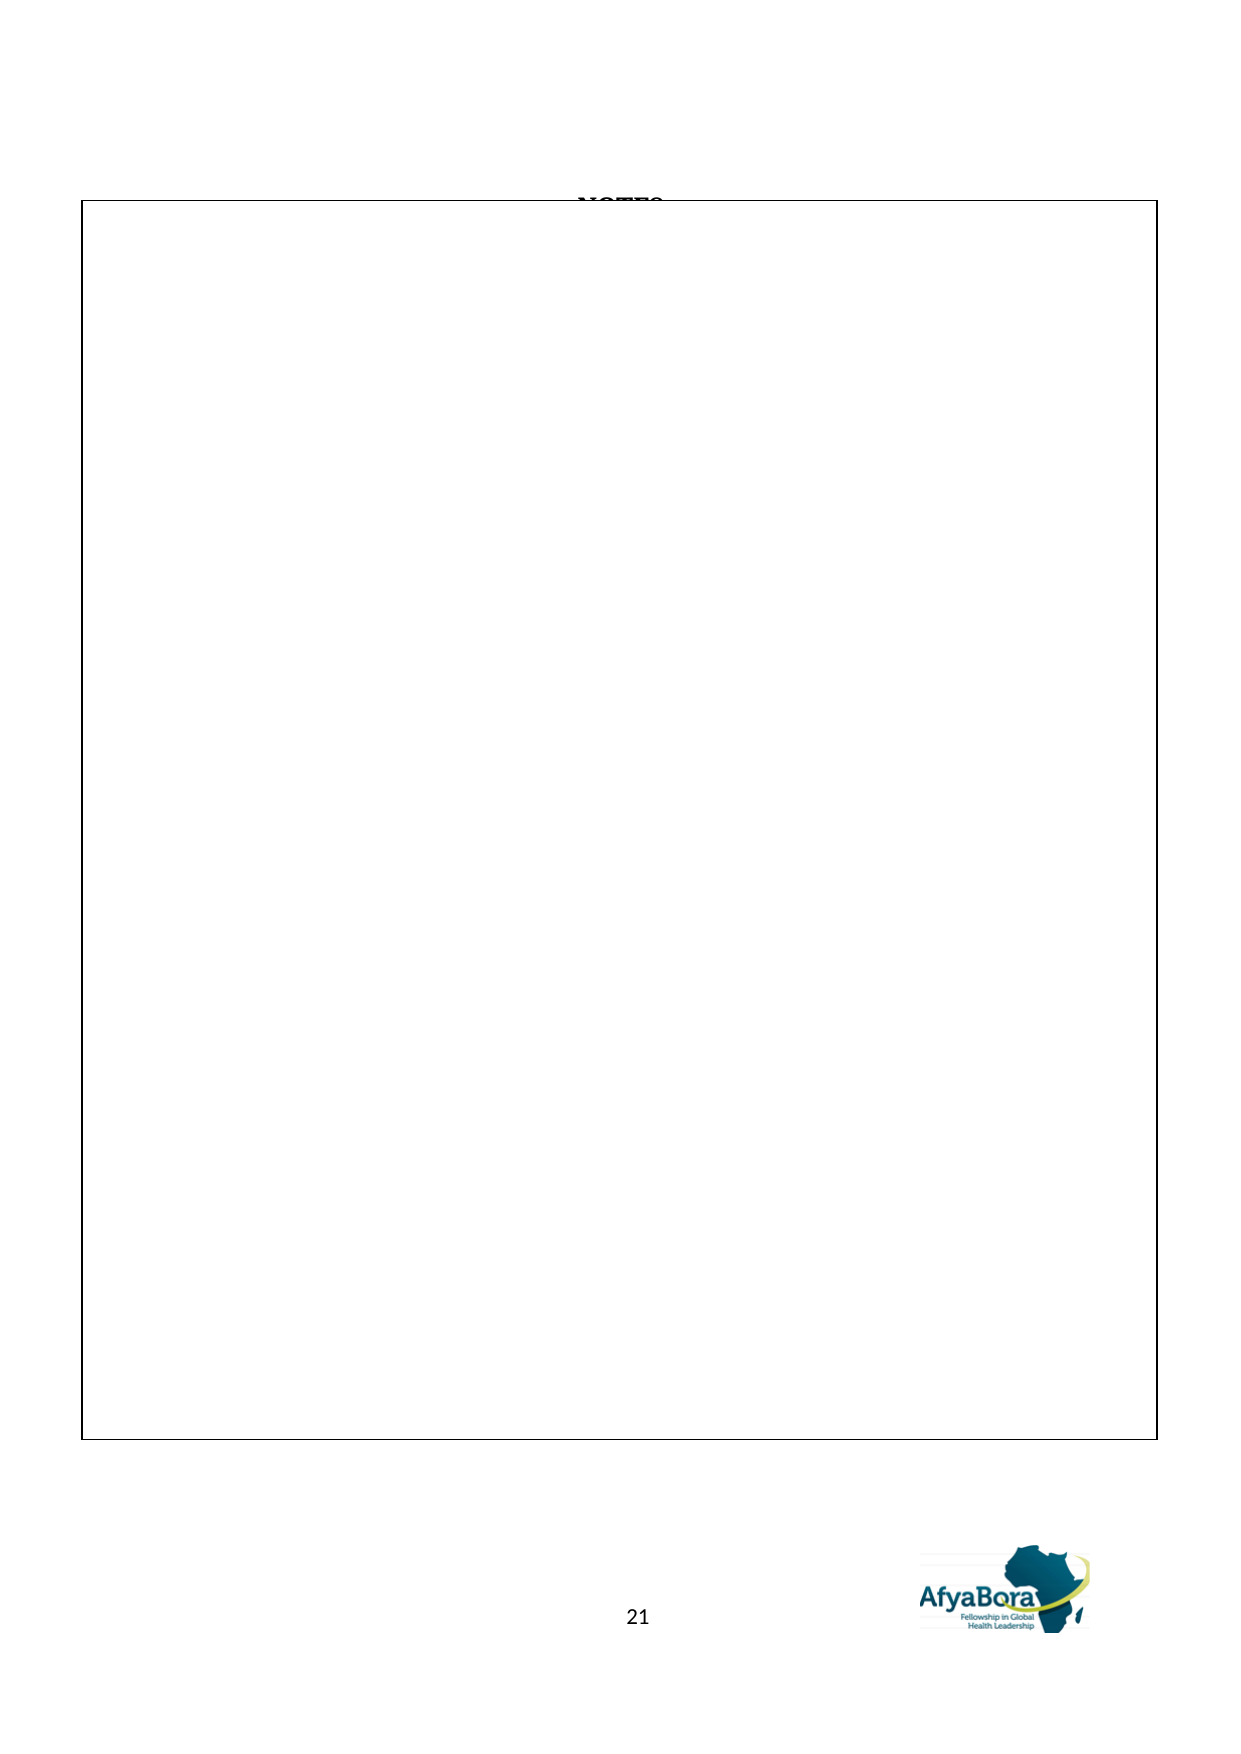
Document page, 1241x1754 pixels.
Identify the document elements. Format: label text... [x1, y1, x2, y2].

picture [918, 1544, 1089, 1632]
